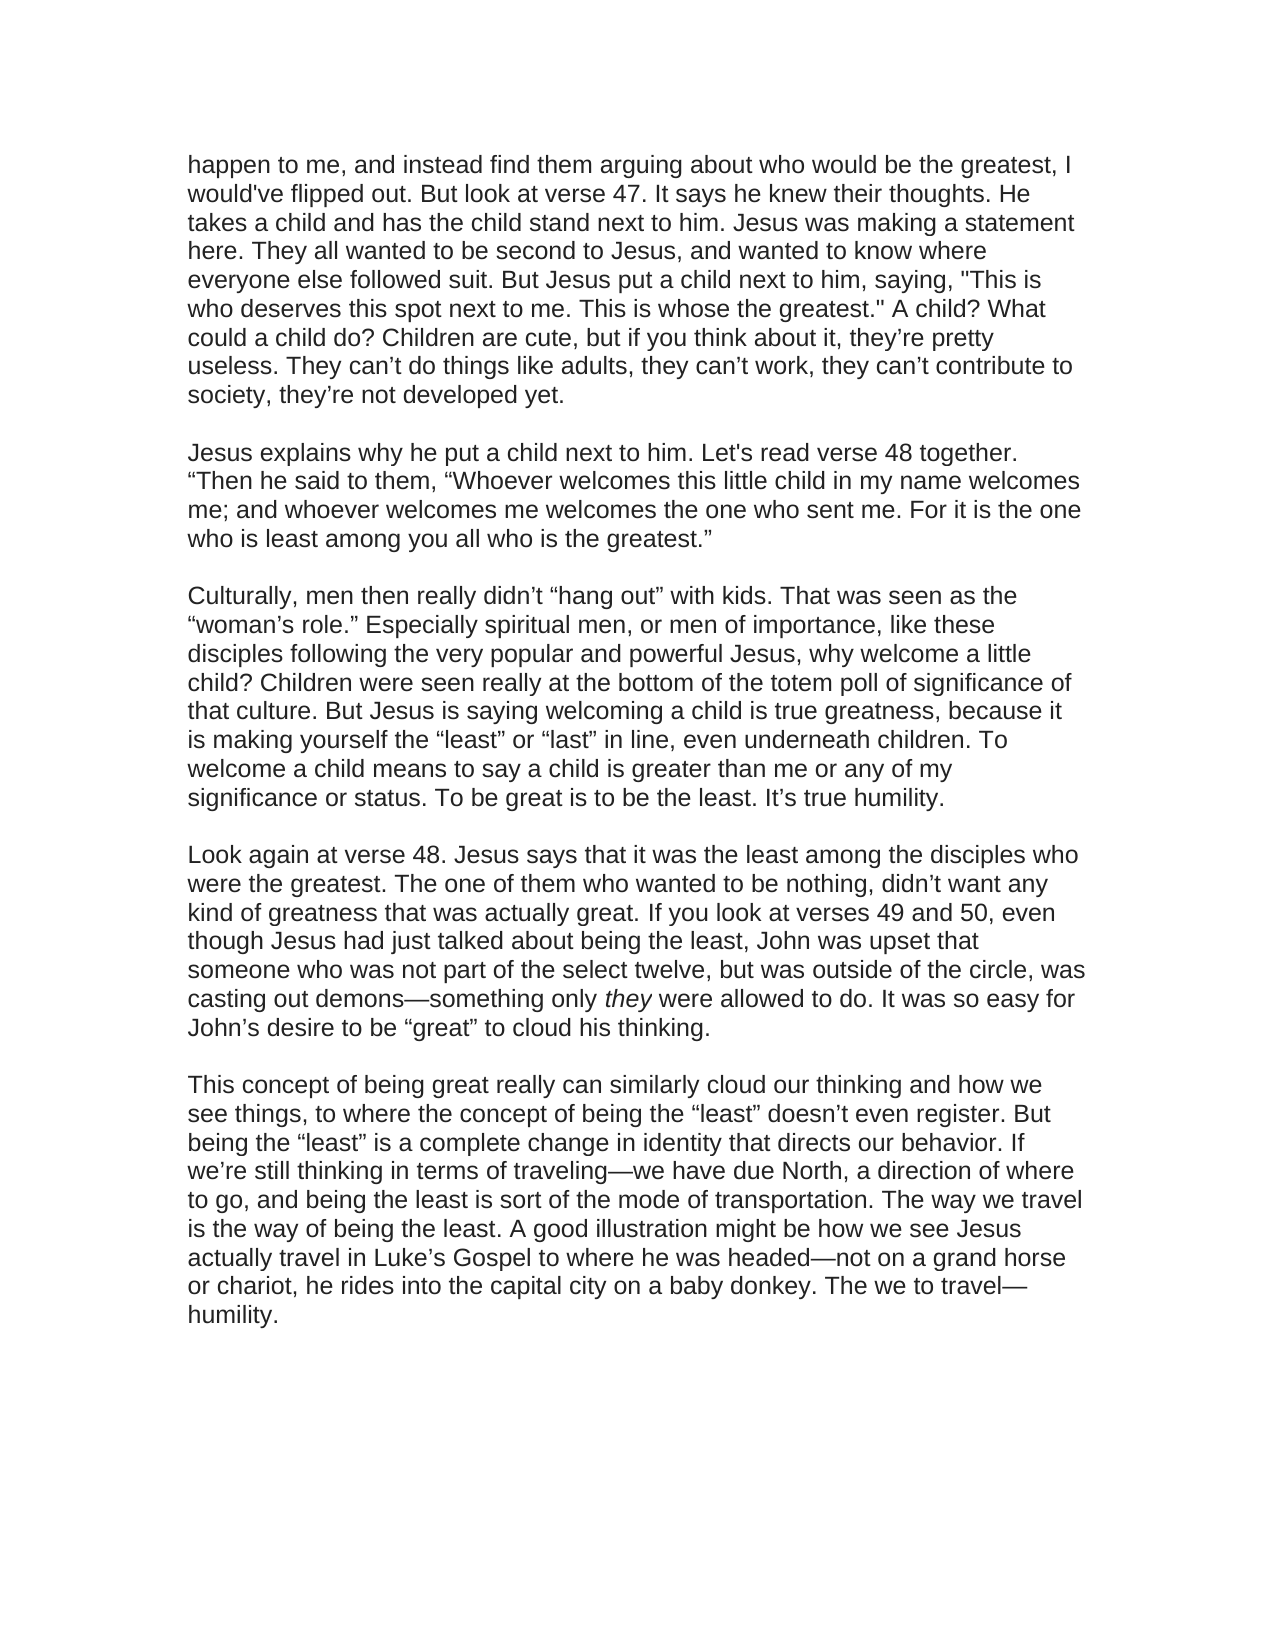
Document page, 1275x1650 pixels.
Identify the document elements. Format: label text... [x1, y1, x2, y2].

text Culturally, men then really didn’t “hang out” with kids. That was seen as the “woman’s role.” Especially spiritual men, or men of importance, like these disciples following the very popular and powerful Jesus, why welcome a little child? Children were seen really at the bottom of the totem poll of significance of that culture. But Jesus is saying welcoming a child is true greatness, because it is making yourself the “least” or “last” in line, even underneath children. To welcome a child means to say a child is greater than me or any of my significance or status. To be great is to be the least. It’s true humility. [187, 581, 1087, 811]
text Look again at verse 48. Jesus says that it was the least among the disciples who were the greatest. The one of them who wanted to be nothing, didn’t want any kind of greatness that was actually great. If you look at verses 49 and 50, even though Jesus had just talked about being the least, John was upset that someone who was not part of the select twelve, but was outside of the circle, was casting out demons—something only they were allowed to do. It was so easy for John’s desire to be “great” to cloud his thinking. [187, 840, 1087, 955]
text Jesus explains why he put a child next to him. Let's read verse 48 together. “Then he said to them, “Whoever welcomes this little child in my name welcomes me; and whoever welcomes me welcomes the one who sent me. For it is the one who is least among you all who is the greatest.” [187, 437, 1087, 581]
text Look again at verse 48. Jesus says that it was the least among the disciples who were the greatest. The one of them who wanted to be nothing, didn’t want any kind of greatness that was actually great. If you look at verses 49 and 50, even though Jesus had just talked about being the least, John was upset that someone who was not part of the select twelve, but was outside of the circle, was casting out demons—something only they were allowed to do. It was so easy for John’s desire to be “great” to cloud his thinking. [187, 937, 1087, 1041]
text This concept of being great really can similarly cloud our thinking and how we see things, to where the concept of being the “least” doesn’t even register. But being the “least” is a complete change in identity that directs our behavior. If we’re still thinking in terms of traveling—we have due North, a direction of where to go, and being the least is sort of the mode of transportation. The way we travel is the way of being the least. A good illustration might be how we see Jesus actually travel in Luke’s Gospel to where he was headed—not on a grand horse or chariot, he rides into the capital city on a baby donkey. The we to travel—humility. [187, 1070, 1087, 1329]
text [187, 150, 1087, 409]
